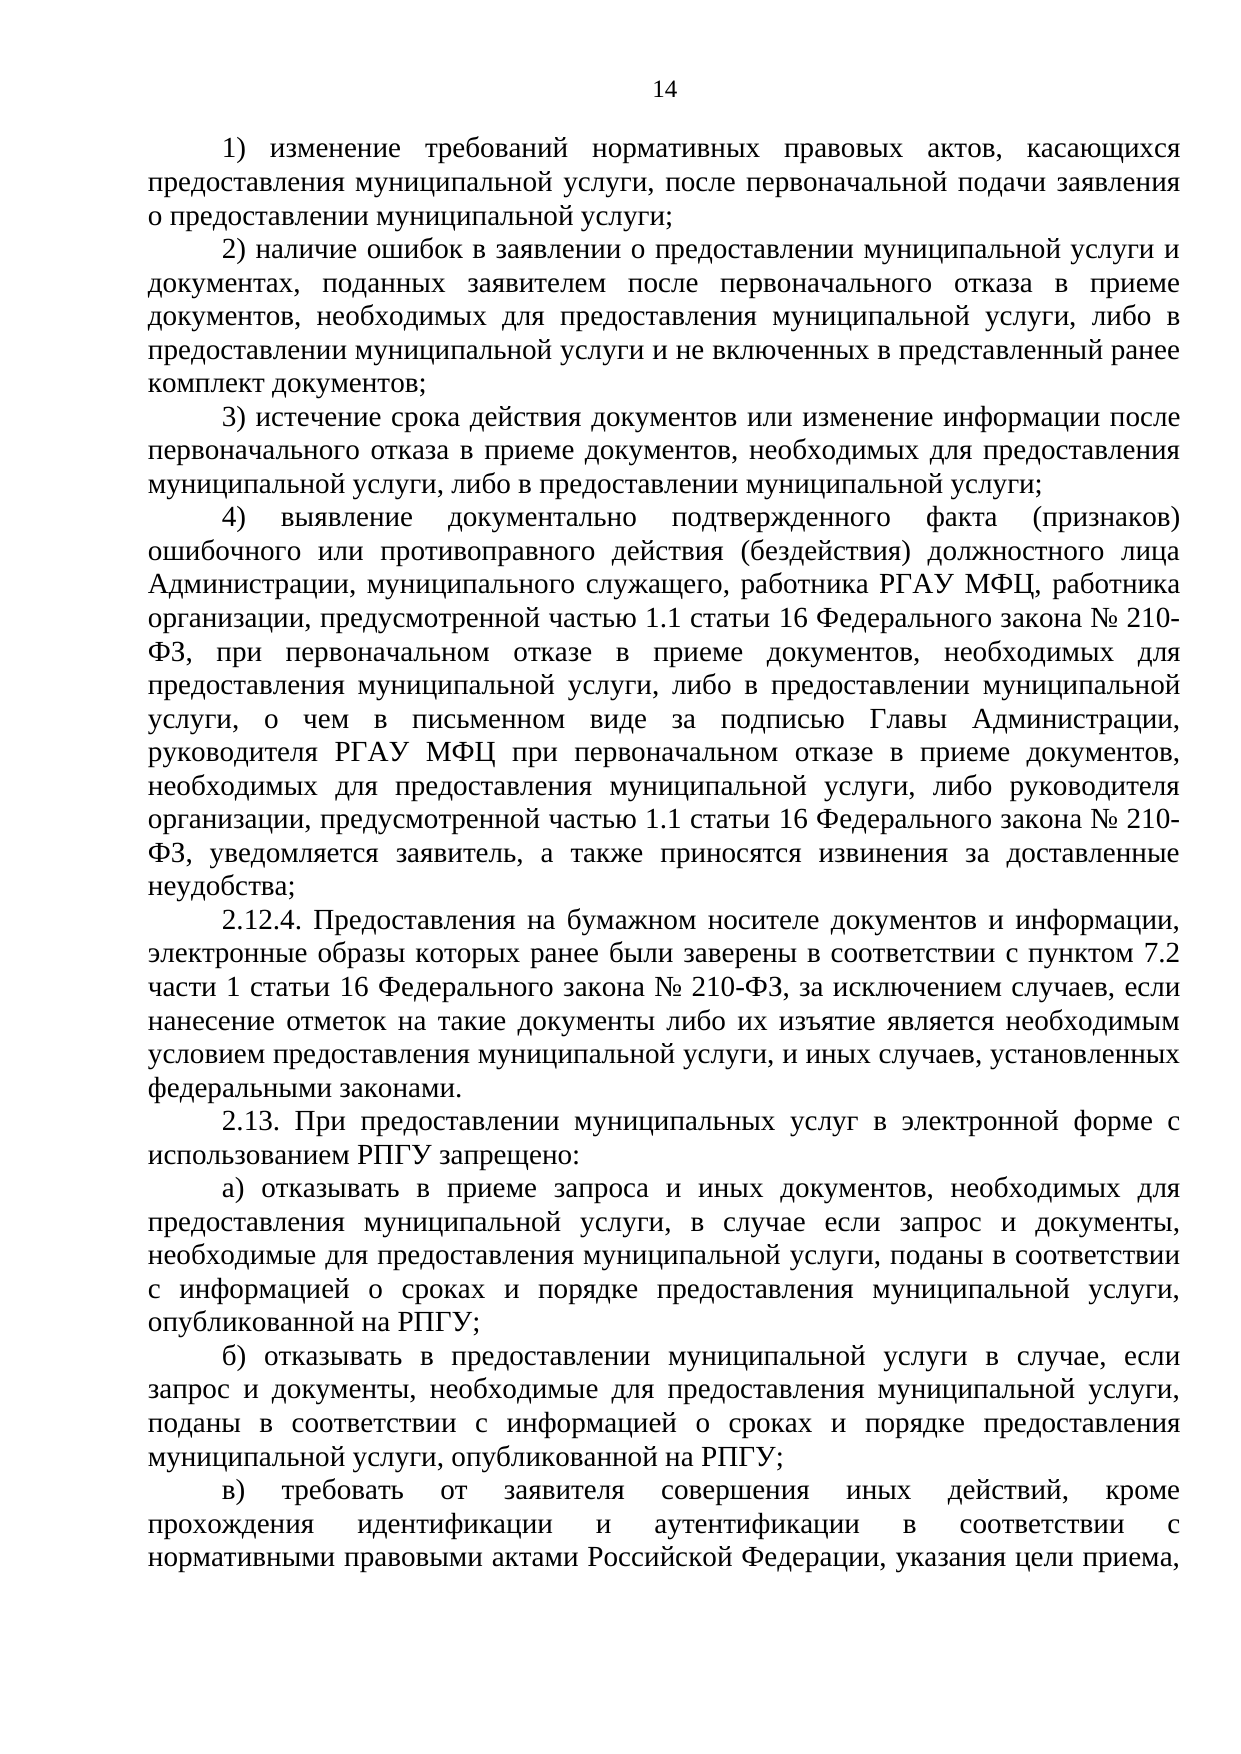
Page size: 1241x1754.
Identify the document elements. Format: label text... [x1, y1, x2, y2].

text б) отказывать в предоставлении муниципальной услуги в случае, если запрос и документы, необходимые для предоставления муниципальной услуги, поданы в соответствии с информацией о сроках и порядке предоставления муниципальной услуги, опубликованной на РПГУ; [148, 1338, 1181, 1472]
text а) отказывать в приеме запроса и иных документов, необходимых для предоставления муниципальной услуги, в случае если запрос и документы, необходимые для предоставления муниципальной услуги, поданы в соответствии с информацией о сроках и порядке предоставления муниципальной услуги, опубликованной на РПГУ; [148, 1170, 1181, 1338]
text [148, 1472, 1181, 1573]
text 1) изменение требований нормативных правовых актов, касающихся предоставления муниципальной услуги, после первоначальной подачи заявления о предоставлении муниципальной услуги; [148, 131, 1181, 231]
text 4) выявление документально подтвержденного факта (признаков) ошибочного или противоправного действия (бездействия) должностного лица Администрации, муниципального служащего, работника РГАУ МФЦ, работника организации, предусмотренной частью 1.1 статьи 16 Федерального закона № 210-ФЗ, при первоначальном отказе в приеме документов, необходимых для предоставления муниципальной услуги, либо в предоставлении муниципальной услуги, о чем в письменном виде за подписью Главы Администрации, руководителя РГАУ МФЦ при первоначальном отказе в приеме документов, необходимых для предоставления муниципальной услуги, либо руководителя организации, предусмотренной частью 1.1 статьи 16 Федерального закона № 210-ФЗ, уведомляется заявитель, а также приносятся извинения за доставленные неудобства; [148, 499, 1181, 902]
text 2.13. При предоставлении муниципальных услуг в электронной форме с использованием РПГУ запрещено: [148, 1103, 1181, 1170]
text 2) наличие ошибок в заявлении о предоставлении муниципальной услуги и документах, поданных заявителем после первоначального отказа в приеме документов, необходимых для предоставления муниципальной услуги, либо в предоставлении муниципальной услуги и не включенных в представленный ранее комплект документов; [148, 231, 1181, 399]
text 3) истечение срока действия документов или изменение информации после первоначального отказа в приеме документов, необходимых для предоставления муниципальной услуги, либо в предоставлении муниципальной услуги; [148, 399, 1181, 499]
text 2.12.4. Предоставления на бумажном носителе документов и информации, электронные образы которых ранее были заверены в соответствии с пунктом 7.2 части 1 статьи 16 Федерального закона № 210-ФЗ, за исключением случаев, если нанесение отметок на такие документы либо их изъятие является необходимым условием предоставления муниципальной услуги, и иных случаев, установленных федеральными законами. [148, 902, 1181, 1103]
